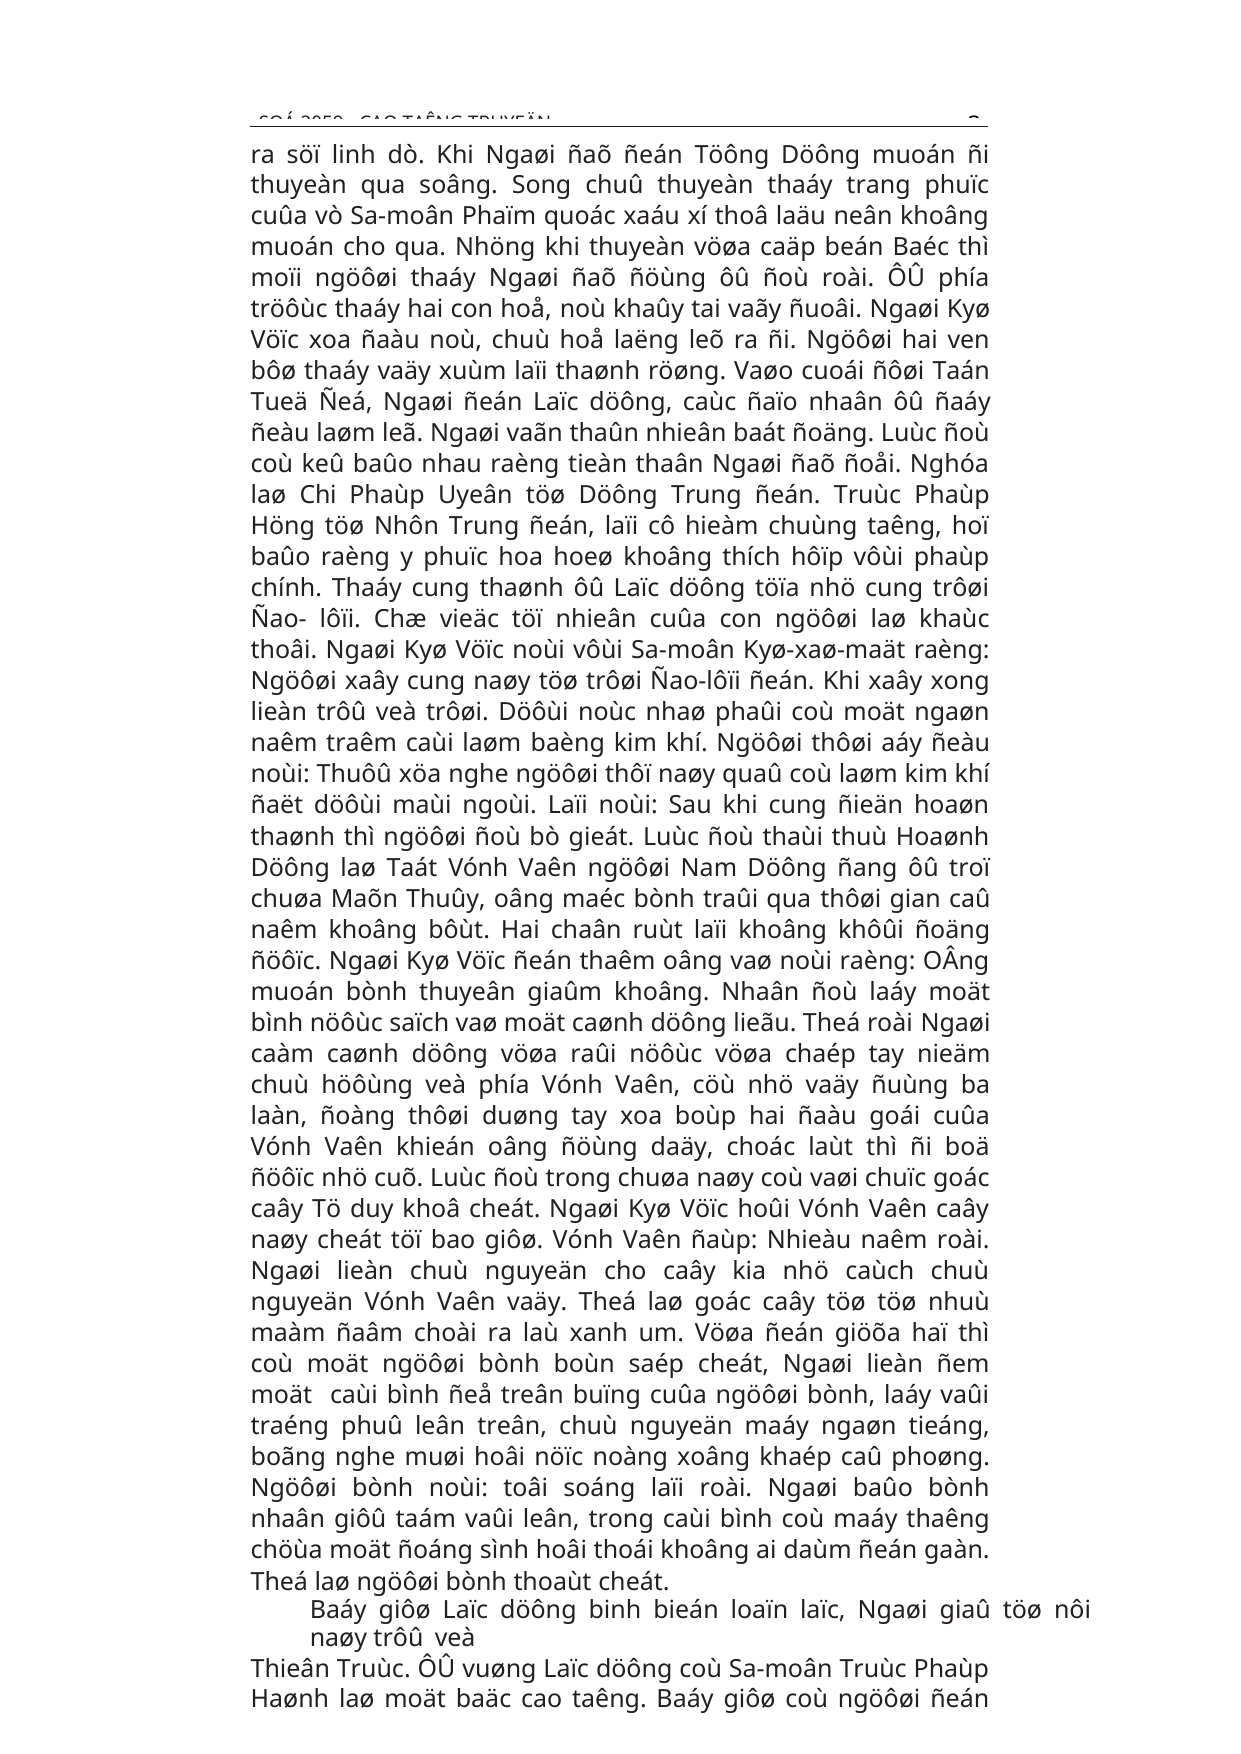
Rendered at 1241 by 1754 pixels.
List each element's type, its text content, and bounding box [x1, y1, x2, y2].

text Baáy giôø Laïc döông binh bieán loaïn laïc, Ngaøi giaû töø nôi naøy trôû veà [309, 1597, 1092, 1651]
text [250, 1652, 990, 1714]
text ra söï linh dò. Khi Ngaøi ñaõ ñeán Töông Döông muoán ñi thuyeàn qua soâng. Song chuû thuyeàn thaáy trang phuïc cuûa vò Sa-moân Phaïm quoác xaáu xí thoâ laäu neân khoâng muoán cho qua. Nhöng khi thuyeàn vöøa caäp beán Baéc thì moïi ngöôøi thaáy Ngaøi ñaõ ñöùng ôû ñoù roài. ÔÛ phía tröôùc thaáy hai con hoå, noù khaûy tai vaãy ñuoâi. Ngaøi Kyø Vöïc xoa ñaàu noù, chuù hoå laëng leõ ra ñi. Ngöôøi hai ven bôø thaáy vaäy xuùm laïi thaønh röøng. Vaøo cuoái ñôøi Taán Tueä Ñeá, Ngaøi ñeán Laïc döông, caùc ñaïo nhaân ôû ñaáy ñeàu laøm leã. Ngaøi vaãn thaûn nhieân baát ñoäng. Luùc ñoù coù keû baûo nhau raèng tieàn thaân Ngaøi ñaõ ñoåi. Nghóa laø Chi Phaùp Uyeân töø Döông Trung ñeán. Truùc Phaùp Höng töø Nhôn Trung ñeán, laïi cô hieàm chuùng taêng, hoï baûo raèng y phuïc hoa hoeø khoâng thích hôïp vôùi phaùp chính. Thaáy cung thaønh ôû Laïc döông töïa nhö cung trôøi Ñao- lôïi. Chæ vieäc töï nhieân cuûa con ngöôøi laø khaùc thoâi. Ngaøi Kyø Vöïc noùi vôùi Sa-moân Kyø-xaø-maät raèng: Ngöôøi xaây cung naøy töø trôøi Ñao-lôïi ñeán. Khi xaây xong lieàn trôû veà trôøi. Döôùi noùc nhaø phaûi coù moät ngaøn naêm traêm caùi laøm baèng kim khí. Ngöôøi thôøi aáy ñeàu noùi: Thuôû xöa nghe ngöôøi thôï naøy quaû coù laøm kim khí ñaët döôùi maùi ngoùi. Laïi noùi: Sau khi cung ñieän hoaøn thaønh thì ngöôøi ñoù bò gieát. Luùc ñoù thaùi thuù Hoaønh Döông laø Taát Vónh Vaên ngöôøi Nam Döông ñang ôû troï chuøa Maõn Thuûy, oâng maéc bònh traûi qua thôøi gian caû naêm khoâng bôùt. Hai chaân ruùt laïi khoâng khôûi ñoäng ñöôïc. Ngaøi Kyø Vöïc ñeán thaêm oâng vaø noùi raèng: OÂng muoán bònh thuyeân giaûm khoâng. Nhaân ñoù laáy moät bình nöôùc saïch vaø moät caønh döông lieãu. Theá roài Ngaøi caàm caønh döông vöøa raûi nöôùc vöøa chaép tay nieäm chuù höôùng veà phía Vónh Vaên, cöù nhö vaäy ñuùng ba laàn, ñoàng thôøi duøng tay xoa boùp hai ñaàu goái cuûa Vónh Vaên khieán oâng ñöùng daäy, choác laùt thì ñi boä ñöôïc nhö cuõ. Luùc ñoù trong chuøa naøy coù vaøi chuïc goác caây Tö duy khoâ cheát. Ngaøi Kyø Vöïc hoûi Vónh Vaên caây naøy cheát töï bao giôø. Vónh Vaên ñaùp: Nhieàu naêm roài. Ngaøi lieàn chuù nguyeän cho caây kia nhö caùch chuù nguyeän Vónh Vaên vaäy. Theá laø goác caây töø töø nhuù maàm ñaâm choài ra laù xanh um. Vöøa ñeán giöõa haï thì coù moät ngöôøi bònh boùn saép cheát, Ngaøi lieàn ñem moät caùi bình ñeå treân buïng cuûa ngöôøi bònh, laáy vaûi traéng phuû leân treân, chuù nguyeän maáy ngaøn tieáng, boãng nghe muøi hoâi nöïc noàng xoâng khaép caû phoøng. Ngöôøi bònh noùi: toâi soáng laïi roài. Ngaøi baûo bònh nhaân giôû taám vaûi leân, trong caùi bình coù maáy thaêng chöùa moät ñoáng sình hoâi thoái khoâng ai daùm ñeán gaàn. Theá laø ngöôøi bònh thoaùt cheát. [250, 138, 990, 1597]
